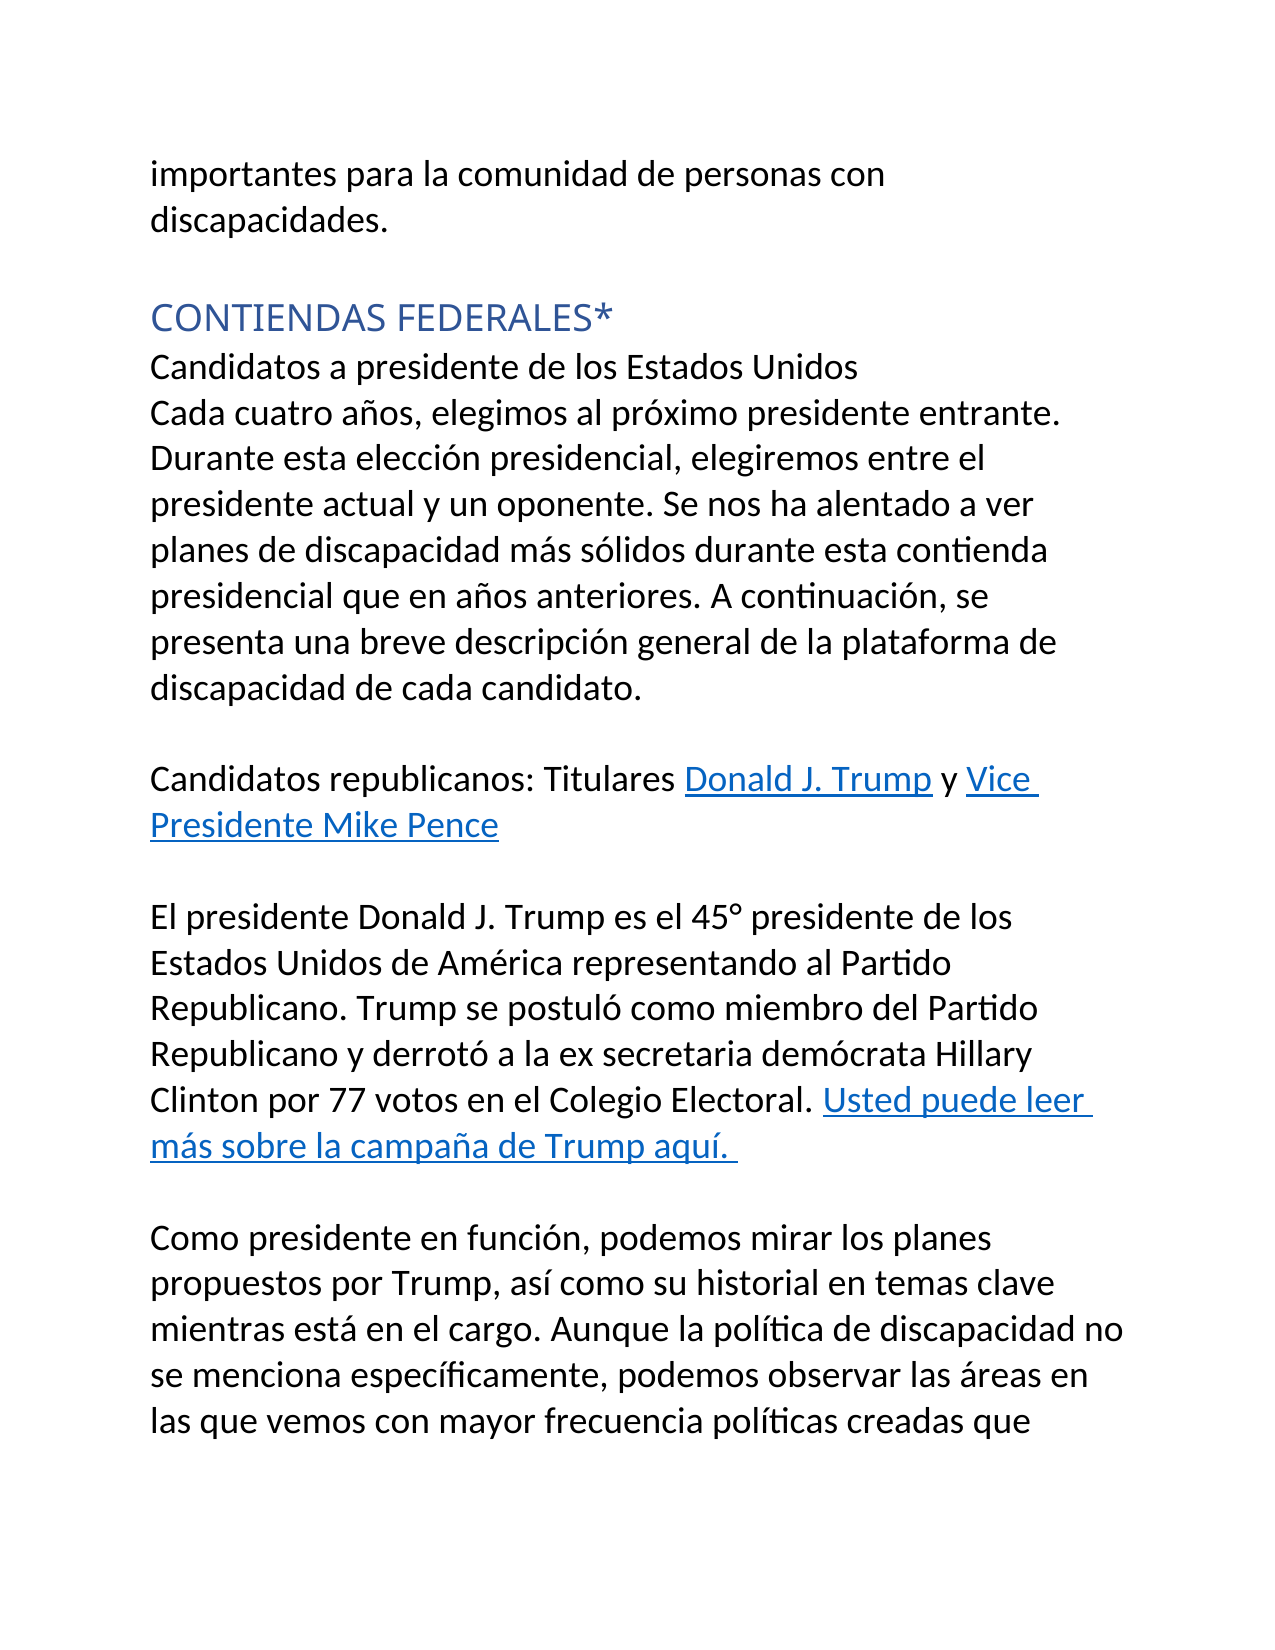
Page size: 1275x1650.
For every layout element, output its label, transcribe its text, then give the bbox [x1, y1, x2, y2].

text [150, 150, 1125, 242]
text El presidente Donald J. Trump es el 45° presidente de los Estados Unidos de América representando al Partido Republicano. Trump se postuló como miembro del Partido Republicano y derrotó a la ex secretaria demócrata Hillary Clinton por 77 votos en el Colegio Electoral. Usted puede leer más sobre la campaña de Trump aquí. [150, 893, 1125, 1168]
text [150, 1213, 1125, 1443]
subtitle CONTIENDAS FEDERALES* [150, 292, 1125, 343]
text Candidatos republicanos: Titulares Donald J. Trump y Vice Presidente Mike Pence [150, 755, 1125, 847]
text Cada cuatro años, elegimos al próximo presidente entrante. Durante esta elección presidencial, elegiremos entre el presidente actual y un oponente. Se nos ha alentado a ver planes de discapacidad más sólidos durante esta contienda presidencial que en años anteriores. A continuación, se presenta una breve descripción general de la plataforma de discapacidad de cada candidato. [150, 388, 1125, 709]
text Candidatos a presidente de los Estados Unidos [150, 343, 1125, 388]
